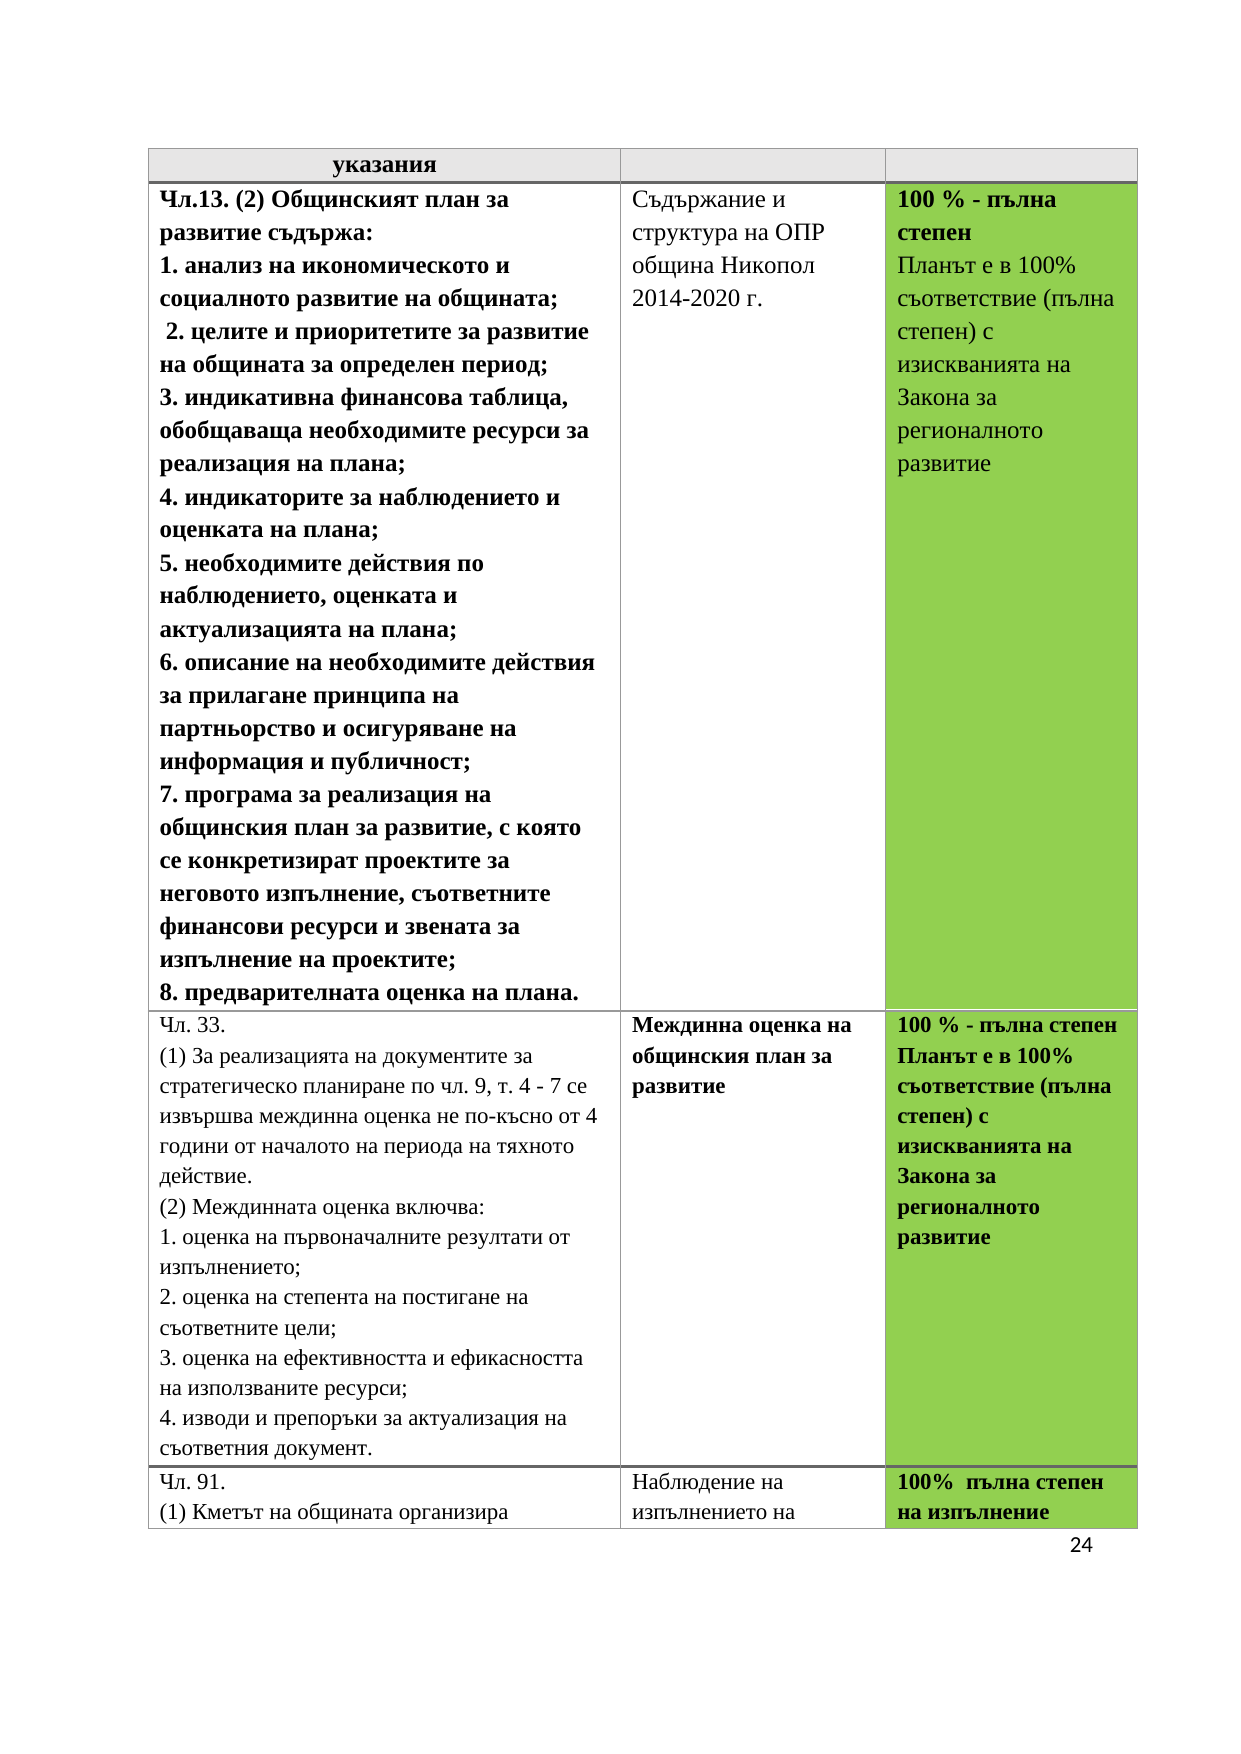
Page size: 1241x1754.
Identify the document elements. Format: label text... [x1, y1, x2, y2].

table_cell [886, 1468, 1137, 1528]
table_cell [149, 1468, 620, 1528]
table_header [149, 149, 620, 181]
table_cell Чл.13. (2) Общинският план за развитие съдържа: 1. анализ на икономическото и социалното развитие на общината; 2. целите и приоритетите за развитие на общината за определен период; 3. индикативна финансова таблица, обобщаваща необходимите ресурси за реализация на плана; 4. индикаторите за наблюдението и оценката на плана; 5. необходимите действия по наблюдението, оценката и актуализацията на плана; 6. описание на необходимите действия за прилагане принципа на партньорство и осигуряване на информация и публичност; 7. програма за реализация на общинския план за развитие, с която се конкретизират проектите за неговото изпълнение, съответните финансови ресурси и звената за изпълнение на проектите; 8. предварителната оценка на плана. [149, 184, 620, 1009]
table_header Показател [621, 149, 885, 181]
table_header 100 % - пълна степен Планът е в 100% съответствие (пълна степен) с изискванията на Закона за регионалното развитие [886, 1012, 1137, 1465]
table_header Междинна оценка на общинския план за развитие [621, 1012, 885, 1465]
table_cell 100 % - пълна степен Планът е в 100% съответствие (пълна степен) с изискванията на Закона за регионалното развитие [886, 184, 1137, 1009]
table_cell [621, 1468, 885, 1528]
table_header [886, 149, 1137, 181]
table_cell Съдържание и структура на ОПР община Никопол 2014-2020 г. [621, 184, 885, 1009]
table_header Чл. 33. (1) За реализацията на документите за стратегическо планиране по чл. 9, т. 4 - 7 се извършва междинна оценка не по-късно от 4 години от началото на периода на тяхното действие. (2) Междинната оценка включва: 1. оценка на първоначалните резултати от изпълнението; 2. оценка на степента на постигане на съответните цели; 3. оценка на ефективността и ефикасността на използваните ресурси; 4. изводи и препоръки за актуализация на съответния документ. [149, 1012, 620, 1465]
